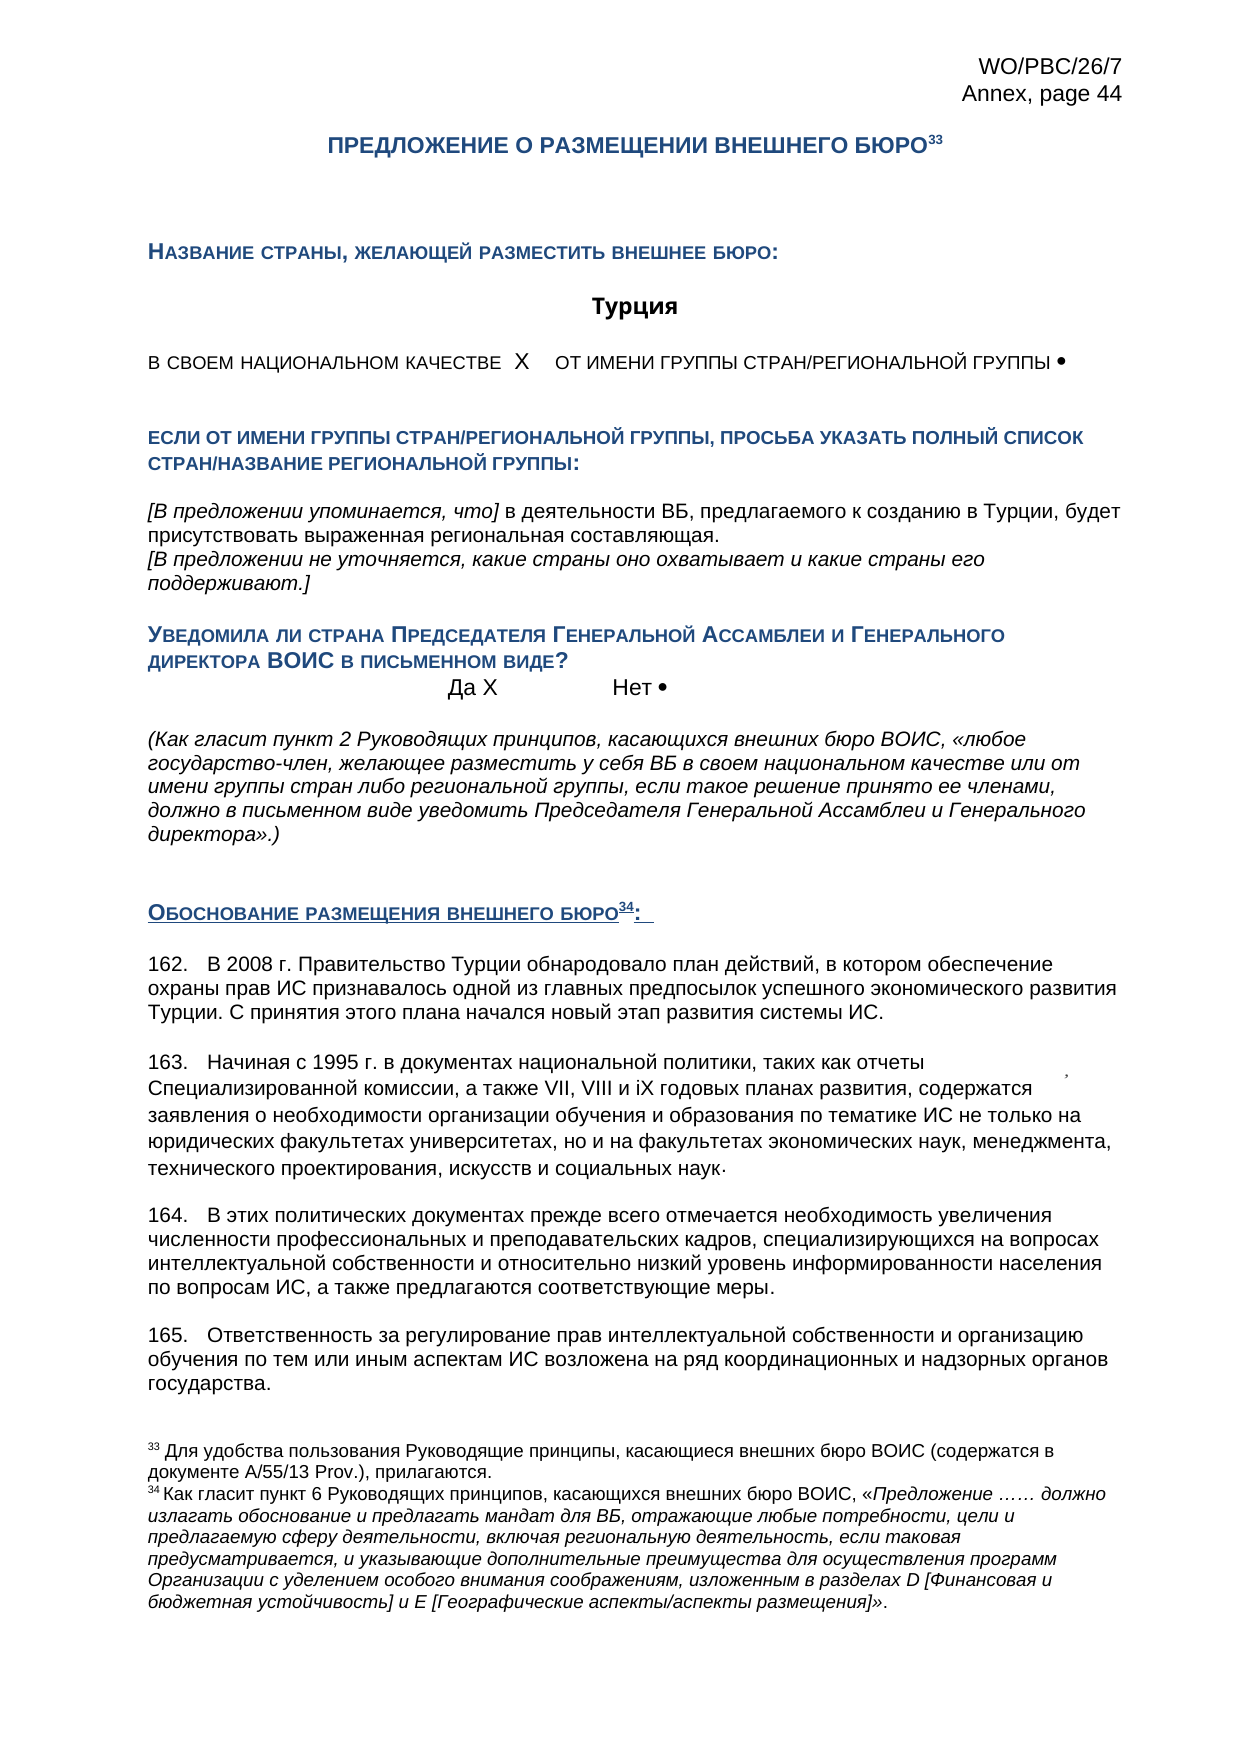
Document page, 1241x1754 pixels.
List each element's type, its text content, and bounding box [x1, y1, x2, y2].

text В своем национальном качестве X ОТ ИМЕНИ ГРУППЫ СТРАН/РЕГИОНАЛЬНОЙ ГРУППЫ [148, 348, 1122, 374]
list В этих политических документах прежде всего отмечается необходимость увеличения численности профессиональных и преподавательских кадров, специализирующихся на вопросах интеллектуальной собственности и относительно низкий уровень информированности населения по вопросам ИС, а также предлагаются соответствующие меры. [148, 1203, 1122, 1299]
text ПРЕДЛОЖЕНИЕ О РАЗМЕЩЕНИИ ВНЕШНЕГО БЮРО [148, 132, 1122, 158]
text ЕСЛИ ОТ ИМЕНИ ГРУППЫ СТРАН/РЕГИОНАЛЬНОЙ ГРУППЫ, ПРОСЬБА УКАЗАТЬ ПОЛНЫЙ СПИСОК СТРАН/НАЗВАНИЕ РЕГИОНАЛЬНОЙ ГРУППЫ: [148, 427, 1122, 475]
text (Как гласит пункт 2 Руководящих принципов, касающихся внешних бюро ВОИС, «любое государство-член, желающее разместить у себя ВБ в своем национальном качестве или от имени группы стран либо региональной группы, если такое решение принято ее членами, должно в письменном виде уведомить Председателя Генеральной Ассамблеи и Генерального директора».) [148, 726, 1122, 846]
text [В предложении не уточняется, какие страны оно охватывает и какие страны его поддерживают.] [148, 547, 1122, 595]
text Обоснование размещения внешнего бюро: [148, 899, 1122, 925]
text Да X Нет [148, 674, 1122, 700]
list В 2008 г. Правительство Турции обнародовало план действий, в котором обеспечение охраны прав ИС признавалось одной из главных предпосылок успешного экономического развития Турции. С принятия этого плана начался новый этап развития системы ИС. [148, 952, 1122, 1023]
subtitle Турция [148, 290, 1122, 322]
text [В предложении упоминается, что] в деятельности ВБ, предлагаемого к созданию в Турции, будет присутствовать выраженная региональная составляющая. [148, 499, 1122, 547]
list Начиная с 1995 г. в документах национальной политики, таких как отчеты Специализированной комиссии, а также VII, VIII и iX годовых планах развития, содержатся заявления о необходимости организации обучения и образования по тематике ИС не только на юридических факультетах университетах, но и на факультетах экономических наук, менеджмента, технического проектирования, искусств и социальных наук. [148, 1047, 1122, 1179]
text Уведомила ли страна Председателя Генеральной Ассамблеи и Генерального директора ВОИС в письменном виде? [148, 621, 1122, 674]
list Ответственность за регулирование прав интеллектуальной собственности и организацию обучения по тем или иным аспектам ИС возложена на ряд координационных и надзорных органов государства. [148, 1323, 1122, 1395]
text Название страны, желающей разместить внешнее бюро: [148, 238, 1122, 264]
